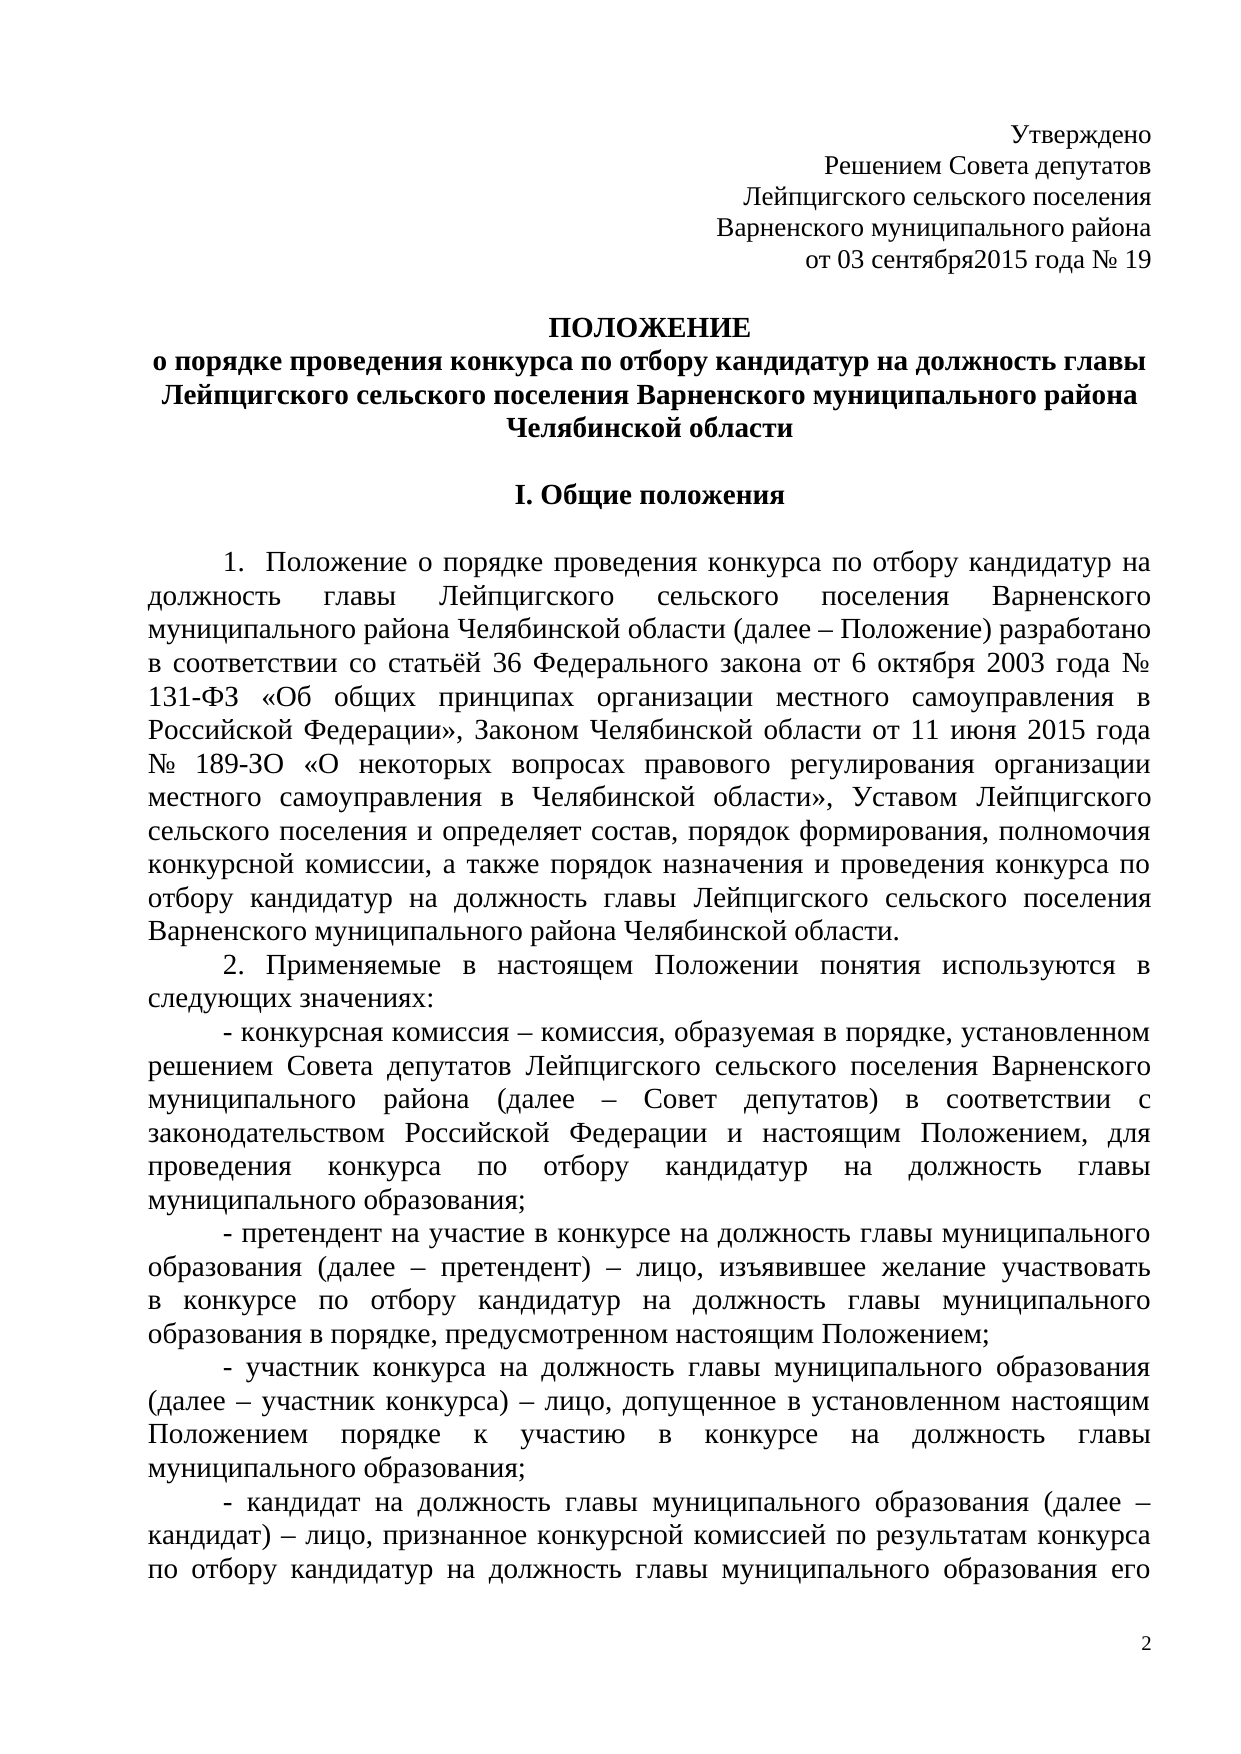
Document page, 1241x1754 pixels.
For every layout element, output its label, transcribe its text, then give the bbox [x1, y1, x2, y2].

text Варненского муниципального района [148, 212, 1152, 243]
text 1. Положение о порядке проведения конкурса по отбору кандидатур на должность главы Лейпцигского сельского поселения Варненского муниципального района Челябинской области (далее – Положение) разработано в соответствии со статьёй 36 Федерального закона от 6 октября 2003 года № 131-ФЗ «Об общих принципах организации местного самоуправления в Российской Федерации», Законом Челябинской области от 11 июня 2015 года № 189-ЗО «О некоторых вопросах правового регулирования организации местного самоуправления в Челябинской области», Уставом Лейпцигского сельского поселения и определяет состав, порядок формирования, полномочия конкурсной комиссии, а также порядок назначения и проведения конкурса по отбору кандидатур на должность главы Лейпцигского сельского поселения Варненского муниципального района Челябинской области. [148, 544, 1152, 947]
text о порядке проведения конкурса по отбору кандидатур на должность главы [148, 343, 1152, 377]
text Утверждено [148, 118, 1152, 149]
text Лейпцигского сельского поселения [148, 180, 1152, 212]
text 2. Применяемые в настоящем Положении понятия используются в следующих значениях: [148, 947, 1152, 1014]
text - претендент на участие в конкурсе на должность главы муниципального образования (далее – претендент) – лицо, изъявившее желание участвовать в конкурсе по отбору кандидатур на должность главы муниципального образования в порядке, предусмотренном настоящим Положением; [148, 1215, 1152, 1349]
text - конкурсная комиссия – комиссия, образуемая в порядке, установленном решением Совета депутатов Лейпцигского сельского поселения Варненского муниципального района (далее – Совет депутатов) в соответствии с законодательством Российской Федерации и настоящим Положением, для проведения конкурса по отбору кандидатур на должность главы муниципального образования; [148, 1014, 1152, 1215]
text - участник конкурса на должность главы муниципального образования (далее – участник конкурса) – лицо, допущенное в установленном настоящим Положением порядке к участию в конкурсе на должность главы муниципального образования; [148, 1349, 1152, 1484]
text I. Общие положения [148, 477, 1152, 511]
text ПОЛОЖЕНИЕ [148, 310, 1152, 343]
text Лейпцигского сельского поселения Варненского муниципального района Челябинской области [148, 377, 1152, 444]
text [148, 1484, 1152, 1584]
text Решением Совета депутатов [148, 149, 1152, 180]
text от 03 сентября2015 года № 19 [148, 243, 1152, 274]
